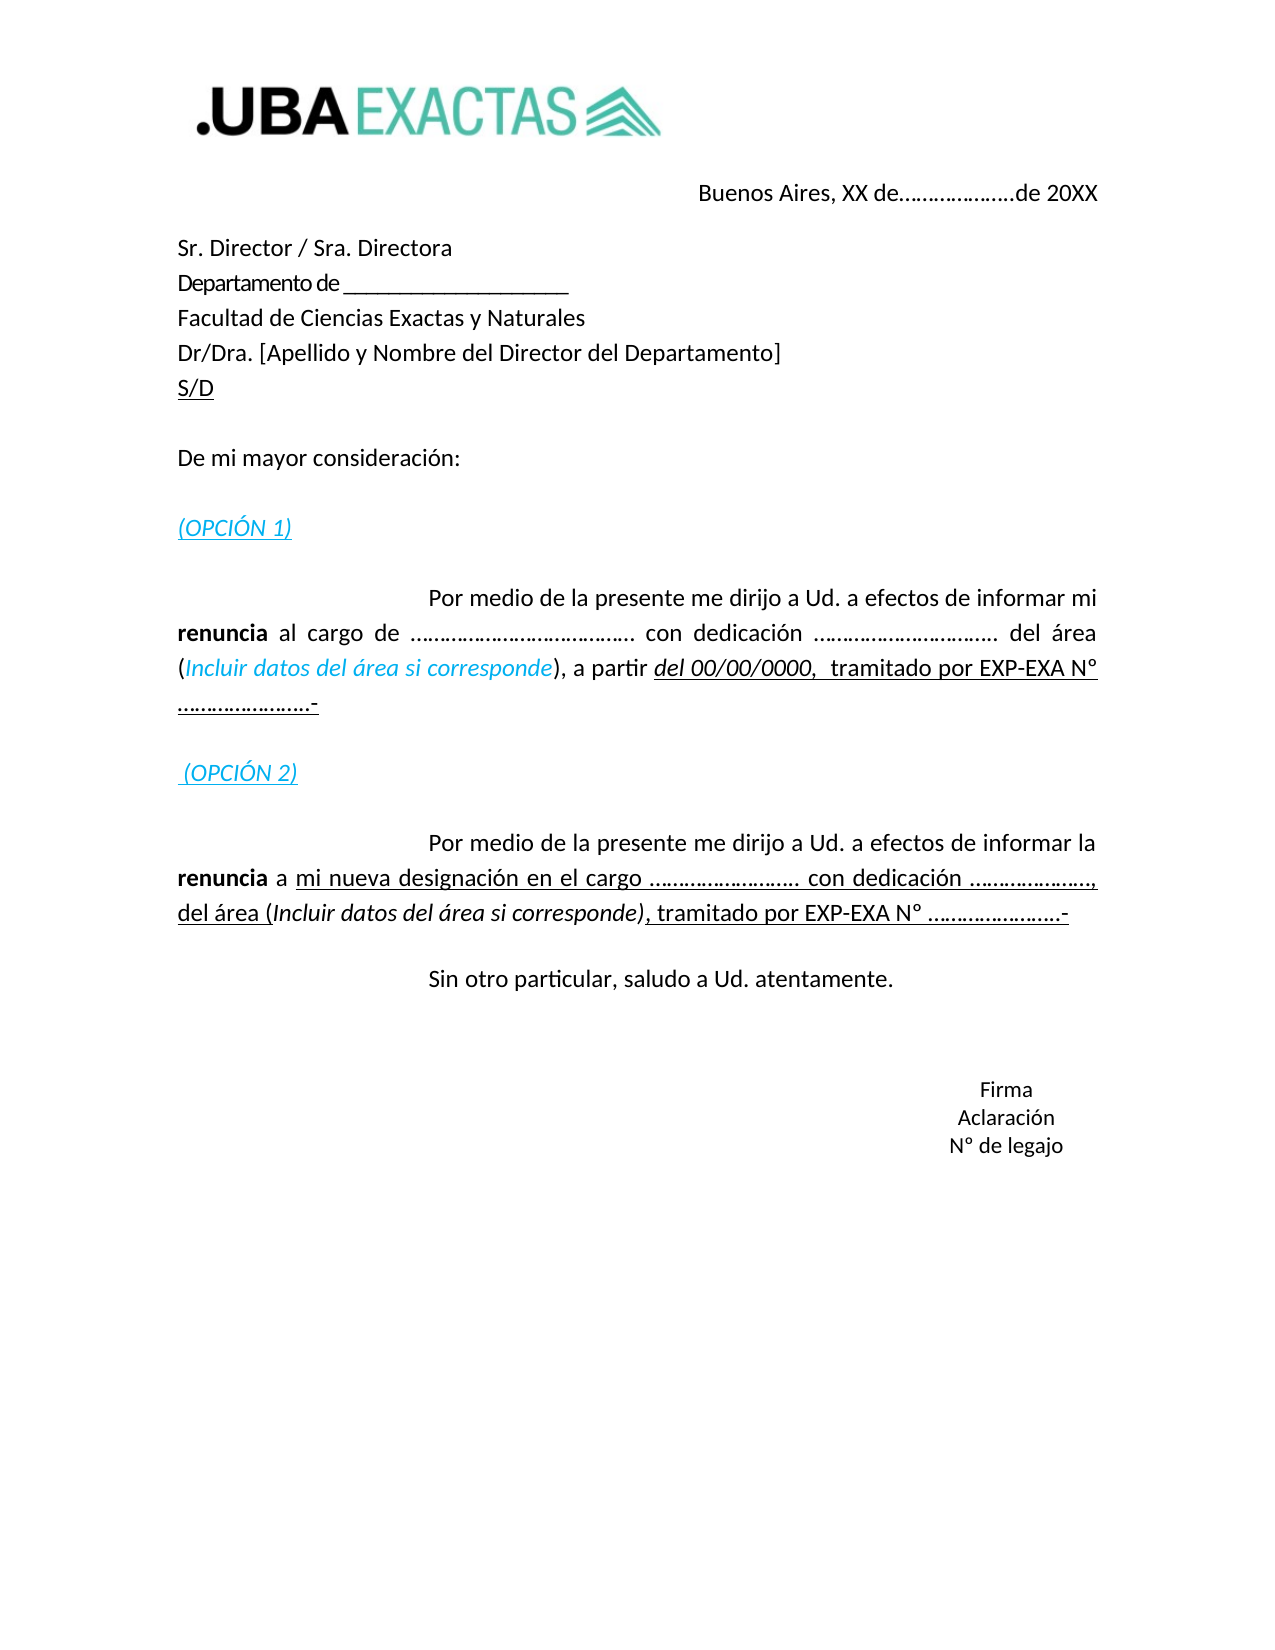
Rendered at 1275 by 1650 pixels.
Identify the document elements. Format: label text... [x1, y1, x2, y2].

text (OPCIÓN 1) [177, 513, 1098, 543]
text Buenos Aires, XX de………………..de 20XX [177, 162, 1098, 207]
text S/D [177, 373, 1098, 403]
text Nº de legajo [841, 1131, 1098, 1159]
text De mi mayor consideración: [177, 443, 1098, 473]
picture [177, 42, 684, 162]
text Sin otro particular, saludo a Ud. atentamente. [177, 963, 1098, 993]
text Aclaración [841, 1103, 1098, 1131]
text Departamento de ____________________ [177, 268, 1098, 298]
text (OPCIÓN 2) [177, 758, 1098, 788]
text Facultad de Ciencias Exactas y Naturales [177, 303, 1098, 333]
text Dr/Dra. [Apellido y Nombre del Director del Departamento] [177, 338, 1098, 368]
text Sr. Director / Sra. Directora [177, 233, 1098, 263]
text Por medio de la presente me dirijo a Ud. a efectos de informar la renuncia a mi nueva designación en el cargo …………………….. con dedicación …………………, del área (Incluir datos del área si corresponde), tramitado por EXP-EXA Nº …………………..- [177, 828, 1098, 928]
text Por medio de la presente me dirijo a Ud. a efectos de informar mi renuncia al cargo de ………………………………… con dedicación ………………………….. del área (Incluir datos del área si corresponde), a partir del 00/00/0000, tramitado por EXP-EXA Nº …………………..- [177, 583, 1098, 718]
text Firma [841, 1075, 1098, 1103]
